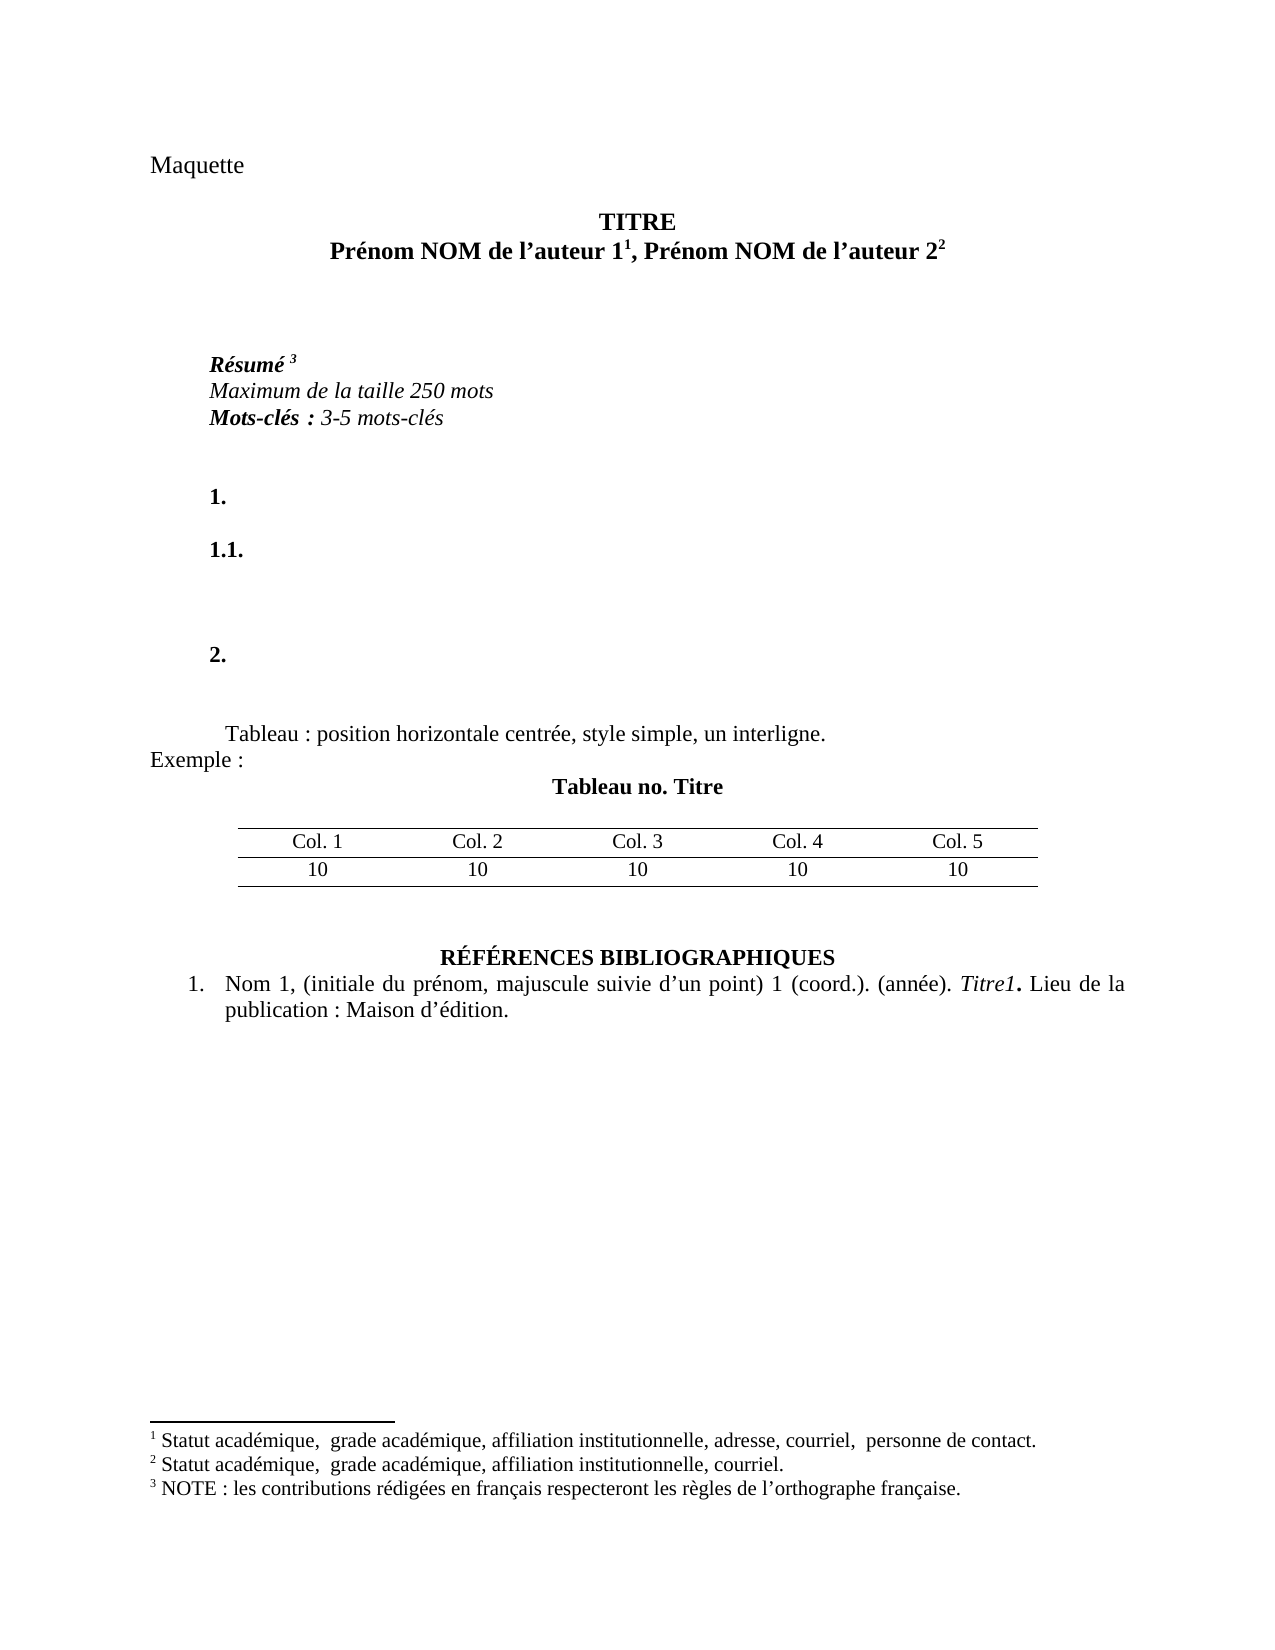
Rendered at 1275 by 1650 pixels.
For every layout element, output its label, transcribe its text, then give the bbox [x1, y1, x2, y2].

text Maximum de la taille 250 mots [150, 378, 1125, 404]
text 2. [150, 641, 1125, 667]
table_cell 10 [718, 858, 877, 886]
table_cell 10 [398, 858, 557, 886]
text Tableau : position horizontale centrée, style simple, un interligne. [150, 720, 1125, 747]
text Tableau no. Titre [150, 773, 1125, 799]
table_header Col. 3 [558, 829, 717, 857]
table_cell 10 [238, 858, 397, 886]
text 1.1. [150, 536, 1125, 562]
text Prénom NOM de l’auteur 1, Prénom NOM de l’auteur 2 [150, 236, 1125, 265]
table_header Col. 4 [718, 829, 877, 857]
table_cell 10 [558, 858, 717, 886]
text Mots-clés : 3-5 mots-clés [150, 404, 1125, 430]
table_header Col. 5 [878, 829, 1038, 857]
table_header Col. 1 [238, 829, 397, 857]
text TITRE [150, 207, 1125, 236]
text RÉFÉRENCES BIBLIOGRAPHIQUES [150, 944, 1125, 970]
table_cell 10 [878, 858, 1038, 886]
text 1. [150, 483, 1125, 509]
table_header Col. 2 [398, 829, 557, 857]
text Maquette [150, 150, 1125, 179]
text Résumé [150, 351, 1125, 378]
text Exemple : [150, 747, 1125, 773]
list Nom 1, (initiale du prénom, majuscule suivie d’un point) 1 (coord.). (année). Titre1. Lieu de la publication : Maison d’édition. [187, 970, 1125, 1023]
